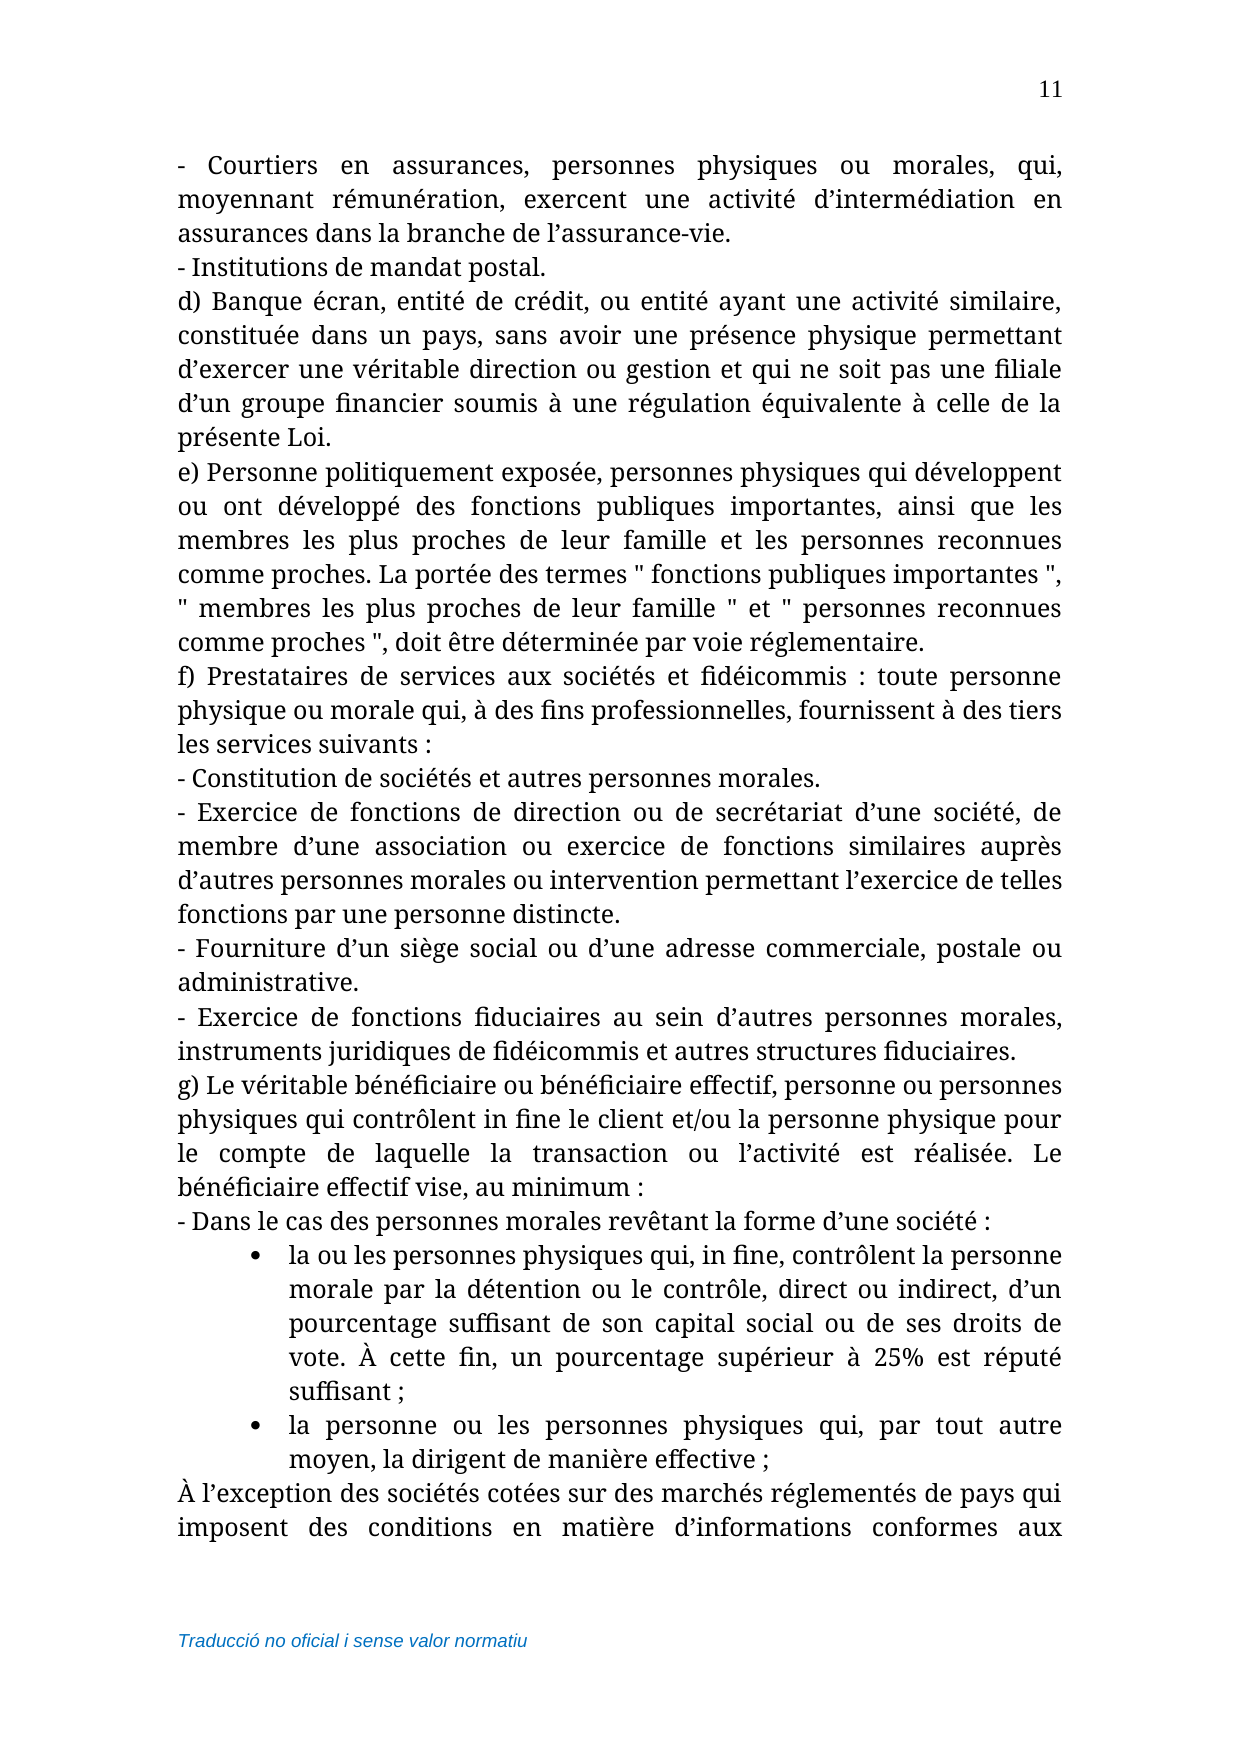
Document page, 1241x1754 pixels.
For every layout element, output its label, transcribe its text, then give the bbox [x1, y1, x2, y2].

text - Dans le cas des personnes morales revêtant la forme d’une société : [177, 1203, 1063, 1238]
text d) Banque écran, entité de crédit, ou entité ayant une activité similaire, constituée dans un pays, sans avoir une présence physique permettant d’exercer une véritable direction ou gestion et qui ne soit pas une filiale d’un groupe financier soumis à une régulation équivalente à celle de la présente Loi. [177, 284, 1063, 454]
text - Constitution de sociétés et autres personnes morales. [177, 761, 1063, 795]
text e) Personne politiquement exposée, personnes physiques qui développent ou ont développé des fonctions publiques importantes, ainsi que les membres les plus proches de leur famille et les personnes reconnues comme proches. La portée des termes " fonctions publiques importantes ", " membres les plus proches de leur famille " et " personnes reconnues comme proches ", doit être déterminée par voie réglementaire. [177, 454, 1063, 658]
text - Exercice de fonctions de direction ou de secrétariat d’une société, de membre d’une association ou exercice de fonctions similaires auprès d’autres personnes morales ou intervention permettant l’exercice de telles fonctions par une personne distincte. [177, 795, 1063, 931]
list la ou les personnes physiques qui, in fine, contrôlent la personne morale par la détention ou le contrôle, direct ou indirect, d’un pourcentage suffisant de son capital social ou de ses droits de vote. À cette fin, un pourcentage supérieur à 25% est réputé suffisant ; [251, 1238, 1063, 1408]
text - Institutions de mandat postal. [177, 250, 1063, 284]
text - Exercice de fonctions fiduciaires au sein d’autres personnes morales, instruments juridiques de fidéicommis et autres structures fiduciaires. [177, 999, 1063, 1067]
text f) Prestataires de services aux sociétés et fidéicommis : toute personne physique ou morale qui, à des fins professionnelles, fournissent à des tiers les services suivants : [177, 658, 1063, 761]
list la personne ou les personnes physiques qui, par tout autre moyen, la dirigent de manière effective ; [251, 1408, 1063, 1476]
text - Courtiers en assurances, personnes physiques ou morales, qui, moyennant rémunération, exercent une activité d’intermédiation en assurances dans la branche de l’assurance-vie. [177, 148, 1063, 250]
text g) Le véritable bénéficiaire ou bénéficiaire effectif, personne ou personnes physiques qui contrôlent in fine le client et/ou la personne physique pour le compte de laquelle la transaction ou l’activité est réalisée. Le bénéficiaire effectif vise, au minimum : [177, 1067, 1063, 1203]
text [177, 1476, 1063, 1544]
text - Fourniture d’un siège social ou d’une adresse commerciale, postale ou administrative. [177, 931, 1063, 999]
